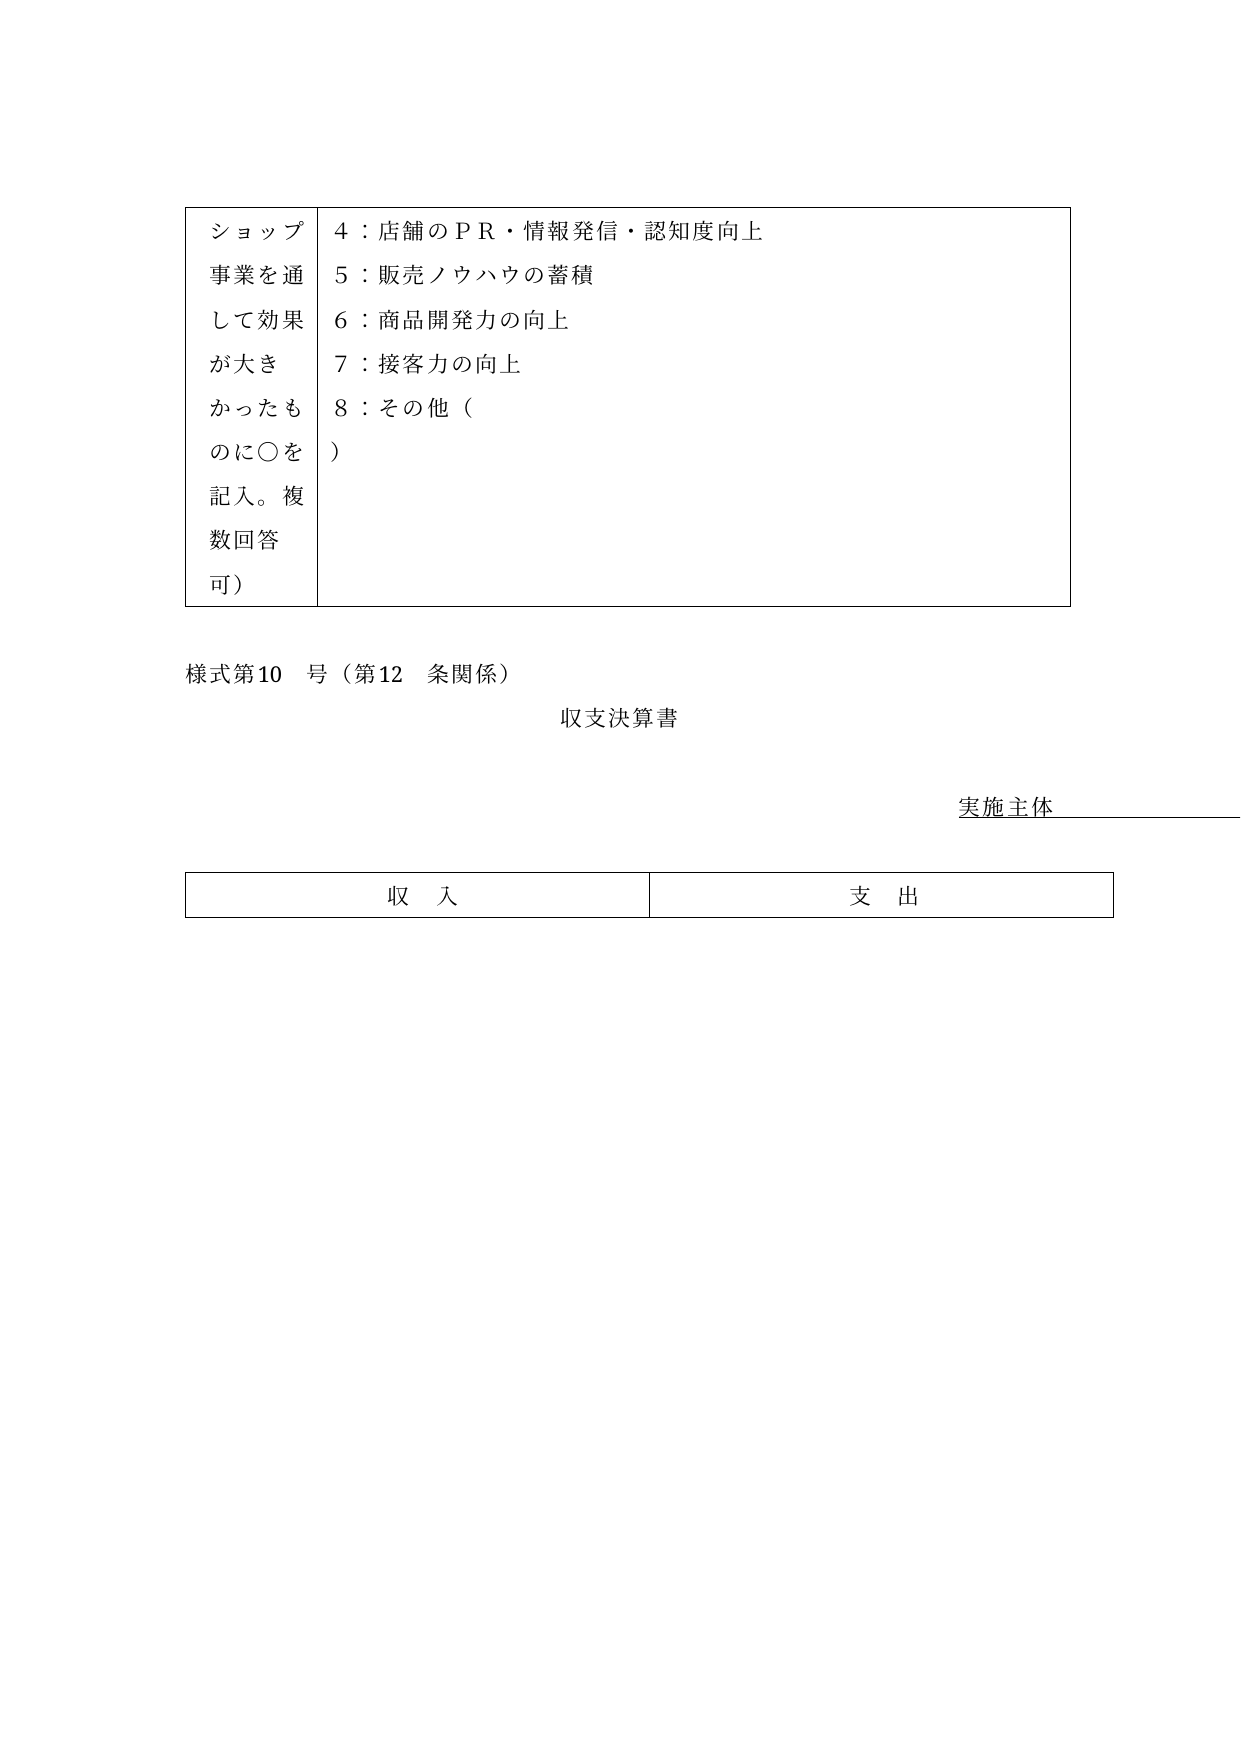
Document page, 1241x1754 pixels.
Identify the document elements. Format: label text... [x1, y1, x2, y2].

text 様式第10号（第12条関係） [185, 651, 1055, 695]
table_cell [318, 208, 1070, 606]
table_header 収 入 [186, 873, 649, 917]
table_header 支 出 [650, 873, 1113, 917]
text 収支決算書 [185, 695, 1055, 739]
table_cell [186, 208, 317, 606]
text 実施主体 [185, 783, 1055, 828]
